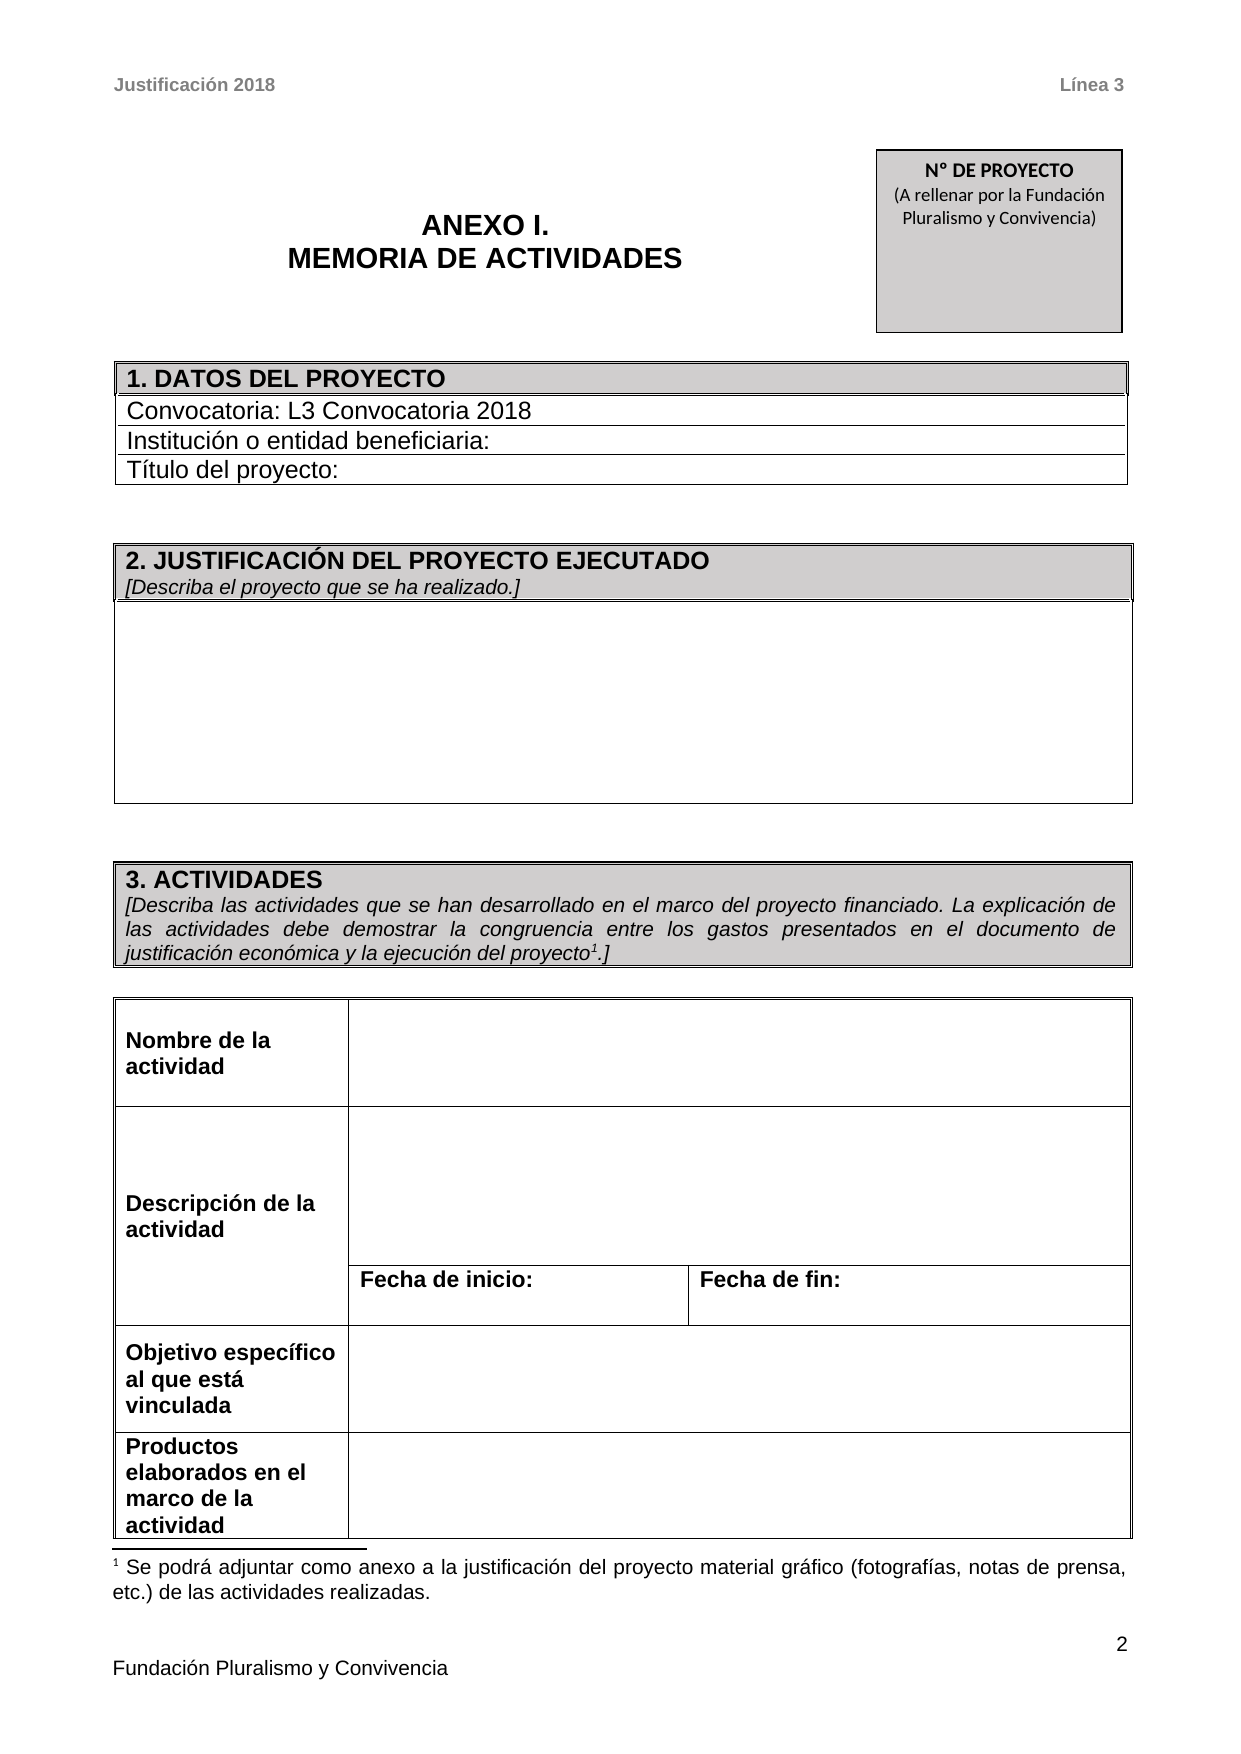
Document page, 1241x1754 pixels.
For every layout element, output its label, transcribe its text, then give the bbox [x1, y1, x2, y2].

table_header 3. ACTIVIDADES [Describa las actividades que se han desarrollado en el marco del proyecto financiado. La explicación de las actividades debe demostrar la congruencia entre los gastos presentados en el documento de justificación económica y la ejecución del proyecto.] [116, 865, 1130, 965]
table_cell Título del proyecto: [116, 454, 1127, 484]
table_cell Objetivo específico al que está vinculada [116, 1326, 348, 1432]
table_header 1. DATOS DEL PROYECTO [117, 364, 1126, 393]
table_cell Convocatoria: L3 Convocatoria 2018 [116, 393, 1127, 424]
table_header Nombre de la actividad [116, 1000, 348, 1106]
table_cell Descripción de la actividad [116, 1107, 348, 1325]
table_header 2. JUSTIFICACIÓN DEL PROYECTO EJECUTADO [Describa el proyecto que se ha realizado.] [116, 546, 1131, 598]
table_cell [349, 1433, 1130, 1538]
table_cell [115, 599, 1132, 803]
table_cell Fecha de inicio: [349, 1266, 688, 1325]
table_header [349, 1000, 1130, 1106]
table_cell Fecha de fin: [689, 1266, 1130, 1325]
table_cell [349, 1107, 1130, 1265]
table_cell Productos elaborados en el marco de la actividad [116, 1433, 348, 1538]
text ANEXO I. [112, 207, 876, 241]
table_cell Institución o entidad beneficiaria: [116, 425, 1127, 454]
text MEMORIA DE ACTIVIDADES [112, 241, 876, 274]
table_cell [349, 1326, 1130, 1432]
